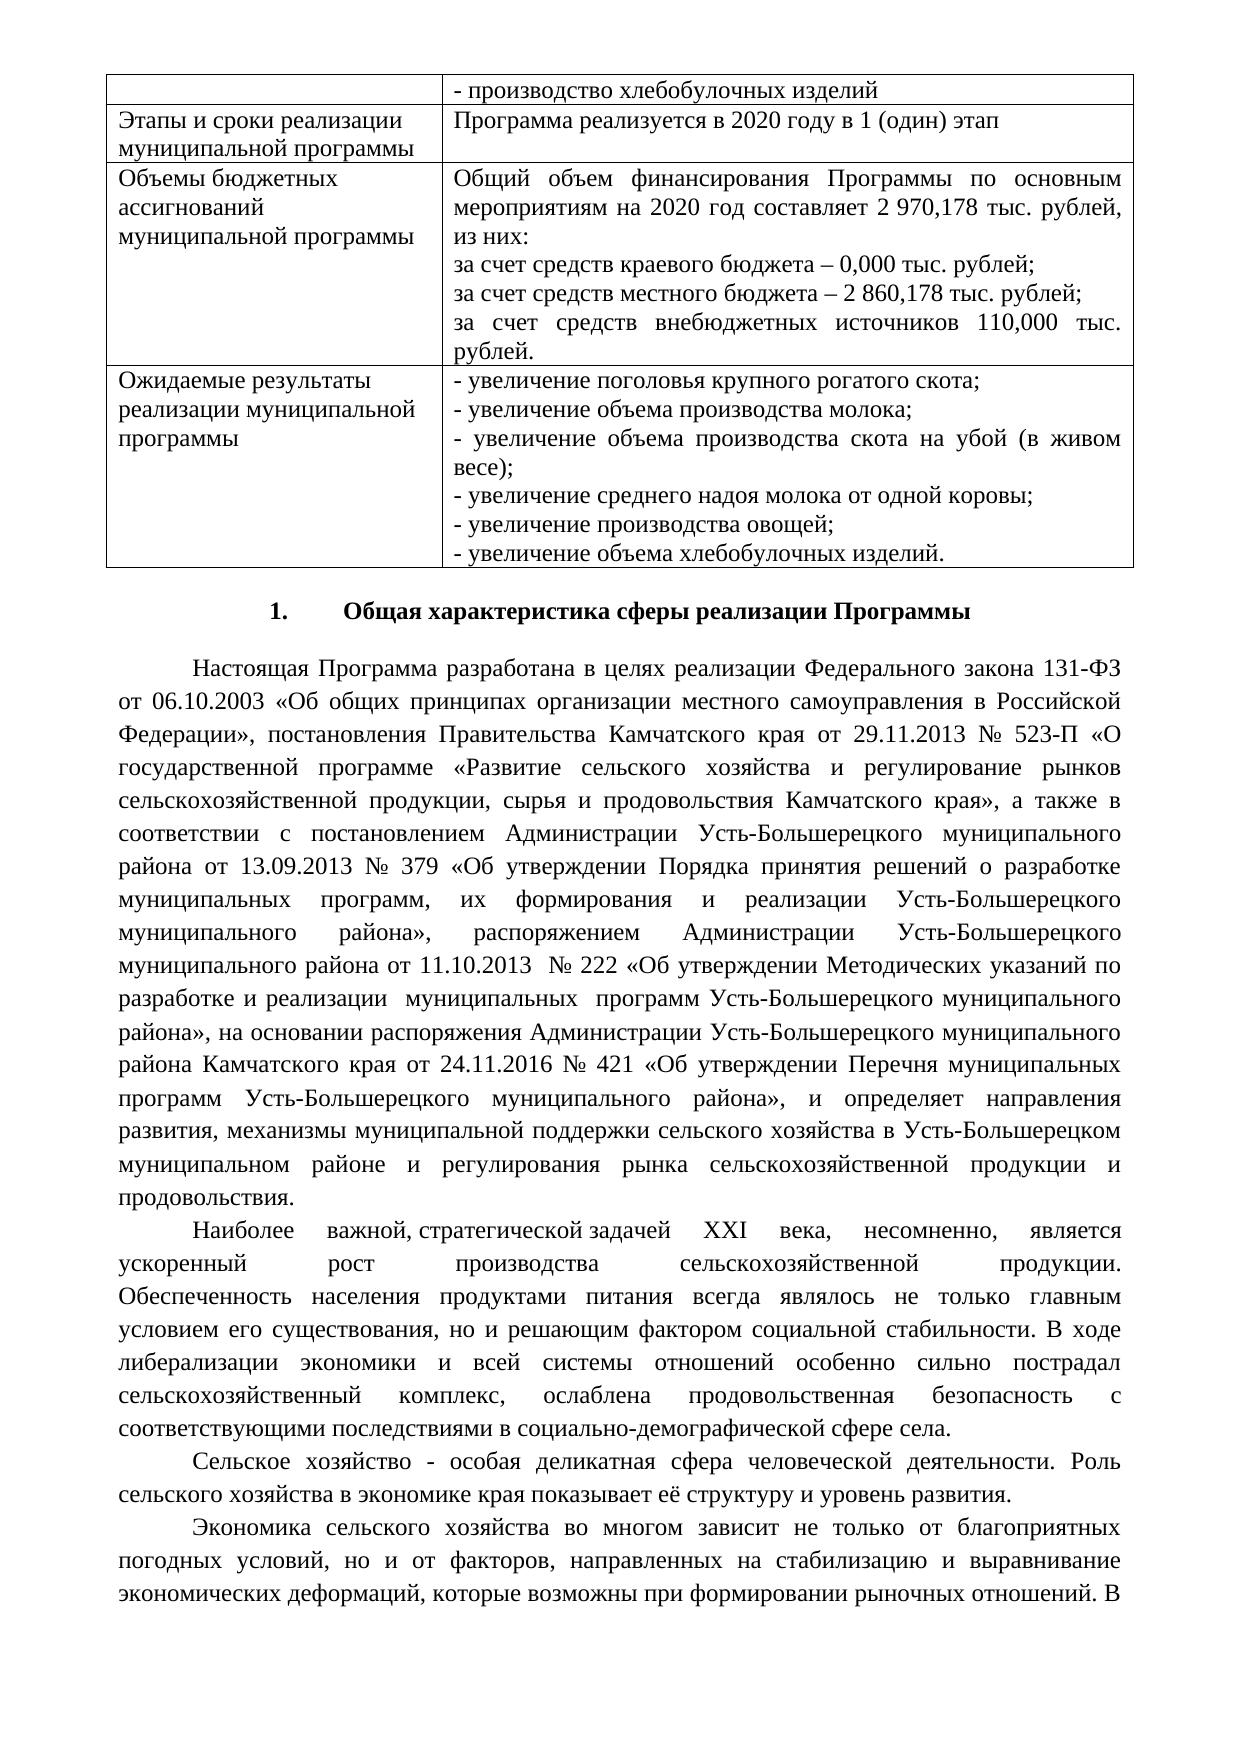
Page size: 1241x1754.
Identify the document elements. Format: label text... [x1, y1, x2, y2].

table_cell Программа реализуется в 2020 году в 1 (один) этап [443, 105, 1133, 162]
table_cell Общий объем финансирования Программы по основным мероприятиям на 2020 год составляет 2 970,178 тыс. рублей, из них: за счет средств краевого бюджета – 0,000 тыс. рублей; за счет средств местного бюджета – 2 860,178 тыс. рублей; за счет средств внебюджетных источников 110,000 тыс. рублей. [443, 163, 1133, 364]
list Общая характеристика сферы реализации Программы [118, 596, 1122, 624]
table_cell Ожидаемые результаты реализации муниципальной программы [107, 366, 442, 567]
text Наиболее важной, стратегической задачей XXI века, несомненно, является ускоренный рост производства сельскохозяйственной продукции. Обеспеченность населения продуктами питания всегда являлось не только главным условием его существования, но и решающим фактором социальной стабильности. В ходе либерализации экономики и всей системы отношений особенно сильно пострадал сельскохозяйственный комплекс, ослаблена продовольственная безопасность с соответствующими последствиями в социально-демографической сфере села. [118, 1215, 1122, 1442]
text Настоящая Программа разработана в целях реализации Федерального закона 131-ФЗ от «Об общих принципах организации местного самоуправления в Российской Федерации», постановления Правительства Камчатского края от № 523-П «О государственной программе «Развитие сельского хозяйства и регулирование рынков сельскохозяйственной продукции, сырья и продовольствия Камчатского края», а также в соответствии с постановлением Администрации Усть-Большерецкого муниципального района от № 379 «Об утверждении Порядка принятия решений о разработке муниципальных программ, их формирования и реализации Усть-Большерецкого муниципального района», распоряжением Администрации Усть-Большерецкого муниципального района от № 222 «Об утверждении Методических указаний по разработке и реализации муниципальных программ Усть-Большерецкого муниципального района», на основании распоряжения Администрации Усть-Большерецкого муниципального района Камчатского края от 24.11.2016 № 421 «Об утверждении Перечня муниципальных программ Усть-Большерецкого муниципального района», и определяет направления развития, механизмы муниципальной поддержки сельского хозяйства в Усть-Большерецком муниципальном районе и регулирования рынка сельскохозяйственной продукции и продовольствия. [118, 653, 1122, 1210]
text Сельское хозяйство - особая деликатная сфера человеческой деятельности. Роль сельского хозяйства в экономике края показывает её структуру и уровень развития. [118, 1446, 1122, 1508]
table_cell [107, 75, 442, 104]
table_cell - увеличение поголовья крупного рогатого скота; - увеличение объема производства молока; - увеличение объема производства скота на убой (в живом весе); - увеличение среднего надоя молока от одной коровы; - увеличение производства овощей; - увеличение объема хлебобулочных изделий. [443, 366, 1133, 567]
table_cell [443, 75, 1133, 104]
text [118, 1512, 1122, 1607]
table_cell Объемы бюджетных ассигнований муниципальной программы [107, 163, 442, 364]
table_cell Этапы и сроки реализации муниципальной программы [107, 105, 442, 162]
